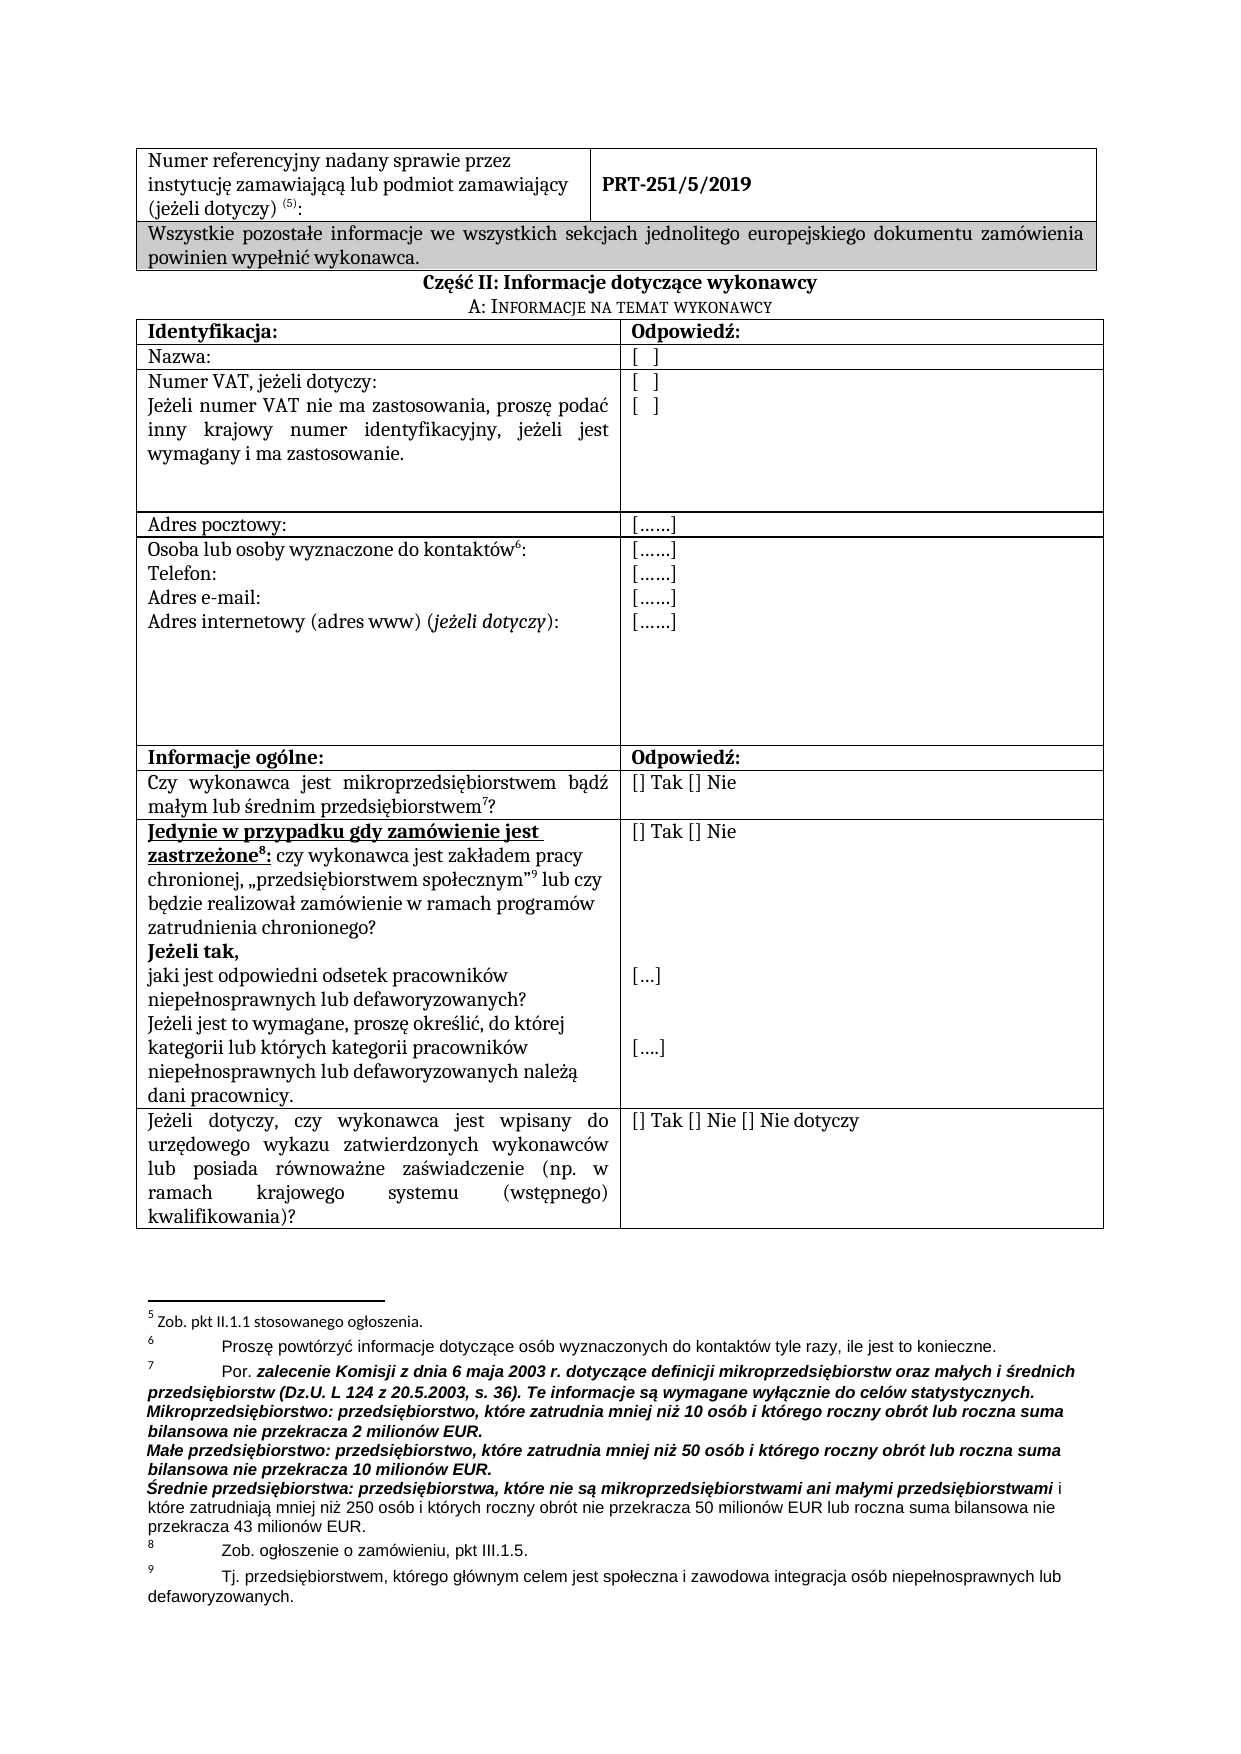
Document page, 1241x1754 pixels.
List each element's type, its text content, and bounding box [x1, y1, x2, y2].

table_cell Numer VAT, jeżeli dotyczy: Jeżeli numer VAT nie ma zastosowania, proszę podać inny krajowy numer identyfikacyjny, jeżeli jest wymagany i ma zastosowanie. [137, 370, 620, 511]
table_cell [ ] [621, 345, 1103, 368]
text A: Informacje na temat wykonawcy [148, 294, 1093, 318]
table_cell Numer referencyjny nadany sprawie przez instytucję zamawiającą lub podmiot zamawiający (jeżeli dotyczy) (): [302, 149, 590, 221]
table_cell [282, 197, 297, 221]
table_cell Informacje ogólne: [137, 746, 620, 770]
table_cell Osoba lub osoby wyznaczone do kontaktów: Telefon: Adres e-mail: Adres internetowy (adres www) (jeżeli dotyczy): [137, 538, 620, 745]
text Część II: Informacje dotyczące wykonawcy [148, 271, 1093, 294]
table_cell Adres pocztowy: [137, 513, 620, 536]
table_header Odpowiedź: [621, 320, 1103, 343]
table_cell Wszystkie pozostałe informacje we wszystkich sekcjach jednolitego europejskiego dokumentu zamówienia powinien wypełnić wykonawca. [137, 222, 1096, 269]
table_cell [] Tak [] Nie [] Nie dotyczy [621, 1109, 1103, 1228]
table_cell Czy wykonawca jest mikroprzedsiębiorstwem bądź małym lub średnim przedsiębiorstwem? [137, 771, 620, 819]
table_cell Jedynie w przypadku gdy zamówienie jest zastrzeżone: czy wykonawca jest zakładem pracy chronionej, „przedsiębiorstwem społecznym” lub czy będzie realizował zamówienie w ramach programów zatrudnienia chronionego? Jeżeli tak, jaki jest odpowiedni odsetek pracowników niepełnosprawnych lub defaworyzowanych? Jeżeli jest to wymagane, proszę określić, do której kategorii lub których kategorii pracowników niepełnosprawnych lub defaworyzowanych należą dani pracownicy. [137, 820, 620, 1107]
table_cell Jeżeli dotyczy, czy wykonawca jest wpisany do urzędowego wykazu zatwierdzonych wykonawców lub posiada równoważne zaświadczenie (np. w ramach krajowego systemu (wstępnego) kwalifikowania)? [137, 1109, 620, 1228]
table_cell Odpowiedź: [621, 746, 1103, 770]
table_cell [] Tak [] Nie [621, 771, 1103, 819]
table_cell Nazwa: [137, 345, 620, 368]
table_cell [] Tak [] Nie […] [….] [621, 820, 1103, 1107]
table_cell [……] [621, 513, 1103, 536]
table_cell [……] [……] [……] [……] [621, 538, 1103, 745]
table_cell PRT-251/5/2019 [591, 149, 1096, 221]
table_header Identyfikacja: [137, 320, 620, 343]
table_cell [ ] [ ] [621, 370, 1103, 511]
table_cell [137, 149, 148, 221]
